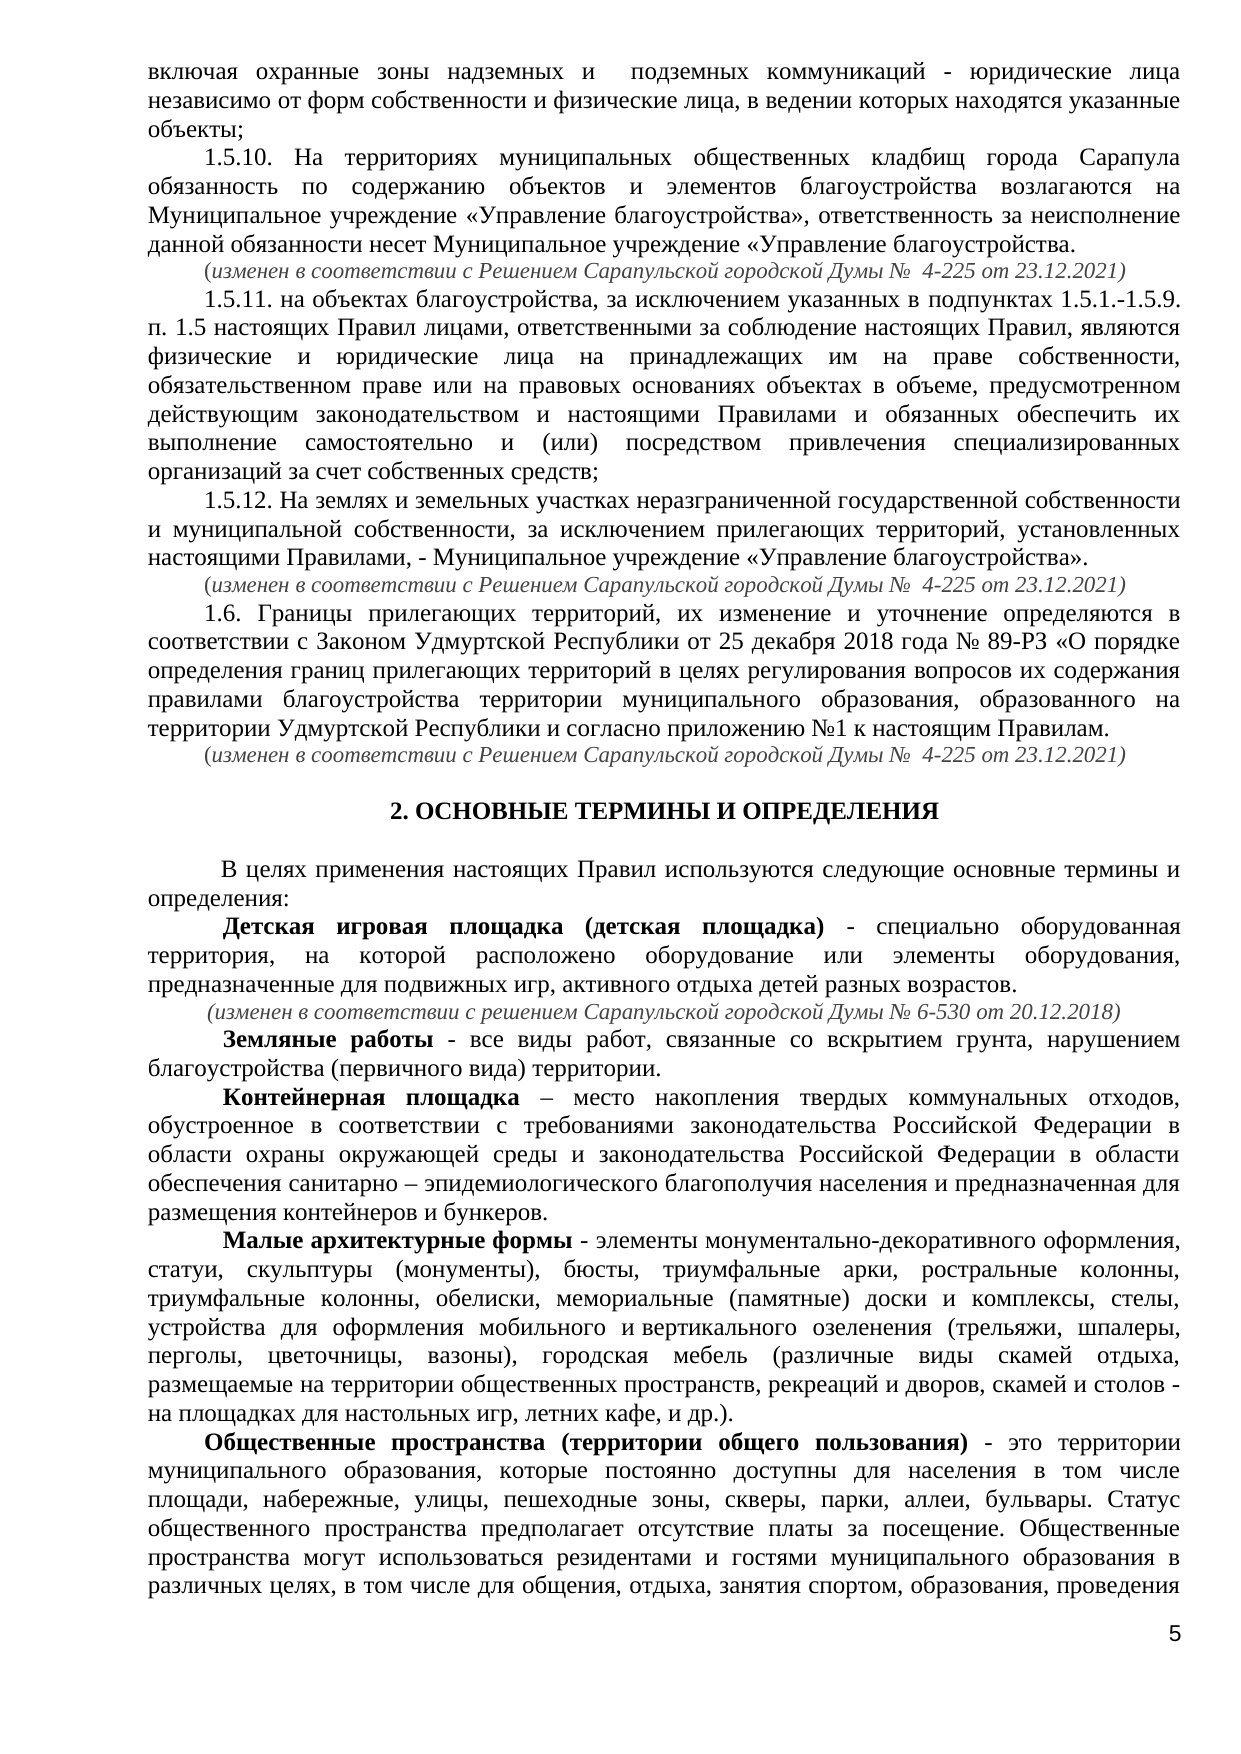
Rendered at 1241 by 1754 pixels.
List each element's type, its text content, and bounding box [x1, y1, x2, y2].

text Малые архитектурные формы - элементы монументально-декоративного оформления, статуи, скульптуры (монументы), бюсты, триумфальные арки, ростральные колонны, триумфальные колонны, обелиски, мемориальные (памятные) доски и комплексы, стелы, устройства для оформления мобильного и вертикального озеленения (трельяжи, шпалеры, перголы, цветочницы, вазоны), городская мебель (различные виды скамей отдыха, размещаемые на территории общественных пространств, рекреаций и дворов, скамей и столов - на площадках для настольных игр, летних кафе, и др.). [148, 1225, 1181, 1427]
text (изменен в соответствии с Решением Сарапульской городской Думы № 4-225 от 23.12.2021) [148, 257, 1181, 284]
text 1.6. Границы прилегающих территорий, их изменение и уточнение определяются в соответствии с Законом Удмуртской Республики от 25 декабря 2018 года № 89-РЗ «О порядке определения границ прилегающих территорий в целях регулирования вопросов их содержания правилами благоустройства территории муниципального образования, образованного на территории Удмуртской Республики и согласно приложению №1 к настоящим Правилам. [148, 598, 1181, 741]
text 1.5.11. на объектах благоустройства, за исключением указанных в подпунктах 1.5.1.-1.5.9. п. 1.5 настоящих Правил лицами, ответственными за соблюдение настоящих Правил, являются физические и юридические лица на принадлежащих им на праве собственности, обязательственном праве или на правовых основаниях объектах в объеме, предусмотренном действующим законодательством и настоящими Правилами и обязанных обеспечить их выполнение самостоятельно и (или) посредством привлечения специализированных организаций за счет собственных средств; [148, 284, 1181, 485]
text (изменен в соответствии с Решением Сарапульской городской Думы № 4-225 от 23.12.2021) [148, 741, 1181, 768]
text В целях применения настоящих Правил используются следующие основные термины и определения: [148, 854, 1181, 911]
text Детская игровая площадка (детская площадка) - специально оборудованная территория, на которой расположено оборудование или элементы оборудования, предназначенные для подвижных игр, активного отдыха детей разных возрастов. [148, 911, 1181, 998]
text Контейнерная площадка – место накопления твердых коммунальных отходов, обустроенное в соответствии с требованиями законодательства Российской Федерации в области охраны окружающей среды и законодательства Российской Федерации в области обеспечения санитарно – эпидемиологического благополучия населения и предназначенная для размещения контейнеров и бункеров. [148, 1082, 1181, 1225]
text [148, 56, 1181, 142]
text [148, 1427, 1181, 1599]
text 1.5.10. На территориях муниципальных общественных кладбищ города Сарапула обязанность по содержанию объектов и элементов благоустройства возлагаются на Муниципальное учреждение «Управление благоустройства», ответственность за неисполнение данной обязанности несет Муниципальное учреждение «Управление благоустройства. [148, 142, 1181, 257]
text 1.5.12. На землях и земельных участках неразграниченной государственной собственности и муниципальной собственности, за исключением прилегающих территорий, установленных настоящими Правилами, - Муниципальное учреждение «Управление благоустройства». [148, 485, 1181, 571]
text (изменен в соответствии с решением Сарапульской городской Думы № 6-530 от 20.12.2018) [148, 998, 1181, 1024]
text Земляные работы - все виды работ, связанные со вскрытием грунта, нарушением благоустройства (первичного вида) территории. [148, 1024, 1181, 1082]
text 2. ОСНОВНЫЕ ТЕРМИНЫ И ОПРЕДЕЛЕНИЯ [148, 796, 1181, 825]
text (изменен в соответствии с Решением Сарапульской городской Думы № 4-225 от 23.12.2021) [148, 571, 1181, 598]
